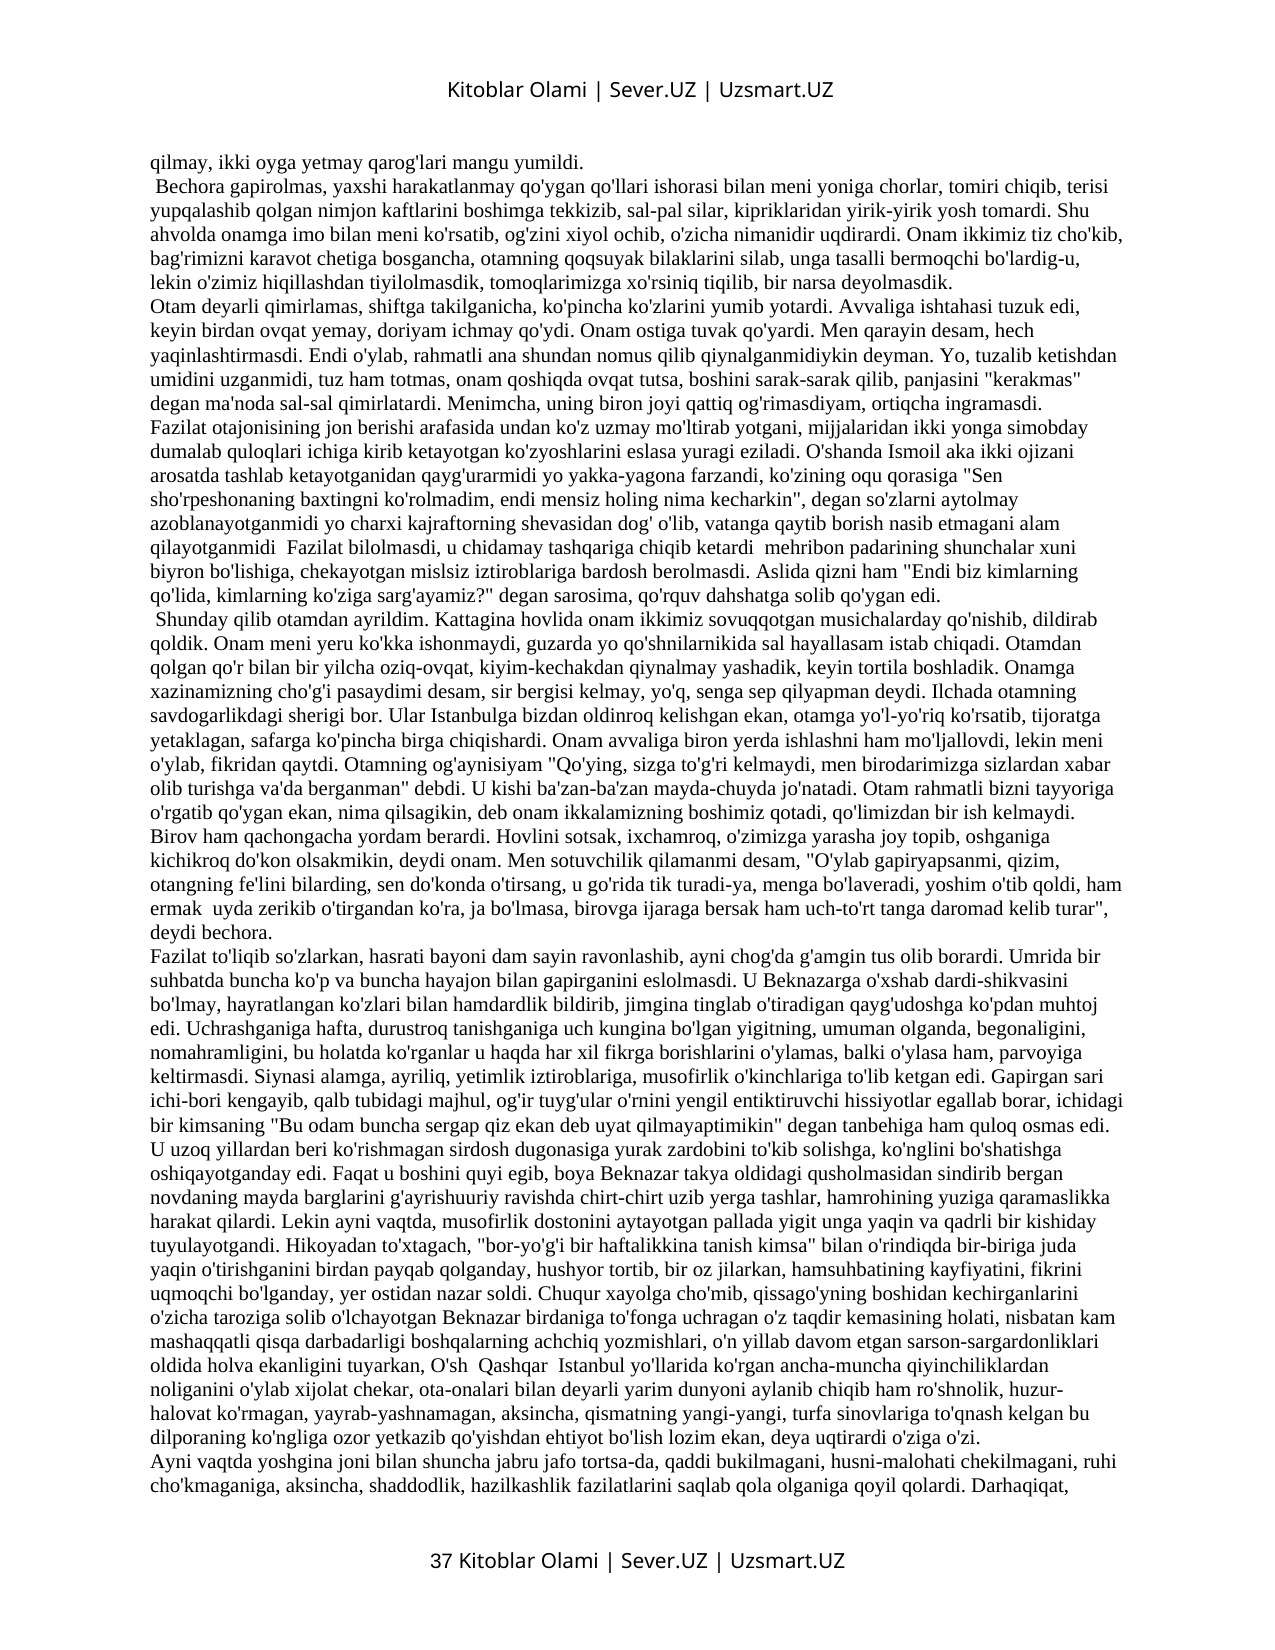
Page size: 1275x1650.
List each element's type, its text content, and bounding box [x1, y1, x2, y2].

text Fazilat to'liqib so'zlarkan, hasrati bayoni dam sayin ravonlashib, ayni chog'da g'amgin tus olib borardi. Umrida bir suhbatda buncha ko'p va buncha hayajon bilan gapirganini eslolmasdi. U Beknazarga o'xshab dardi-shikvasini bo'lmay, hayratlangan ko'zlari bilan hamdardlik bildirib, jimgina tinglab o'tiradigan qayg'udoshga ko'pdan muhtoj edi. Uchrashganiga hafta, durustroq tanishganiga uch kungina bo'lgan yigitning, umuman olganda, begonaligini, nomahramligini, bu holatda ko'rganlar u haqda har xil fikrga borishlarini o'ylamas, balki o'ylasa ham, parvoyiga keltirmasdi. Siynasi alamga, ayriliq, yetimlik iztiroblariga, musofirlik o'kinchlariga to'lib ketgan edi. Gapirgan sari ichi-bori kengayib, qalb tubidagi majhul, og'ir tuyg'ular o'rnini yengil entiktiruvchi hissiyotlar egallab borar, ichidagi bir kimsaning "Bu odam buncha sergap qiz ekan deb uyat qilmayaptimikin" degan tanbehiga ham quloq osmas edi. U uzoq yillardan beri ko'rishmagan sirdosh dugonasiga yurak zardobini to'kib solishga, ko'nglini bo'shatishga oshiqayotganday edi. Faqat u boshini quyi egib, boya Beknazar takya oldidagi qusholmasidan sindirib bergan novdaning mayda barglarini g'ayrishuuriy ravishda chirt-chirt uzib yerga tashlar, hamrohining yuziga qaramaslikka harakat qilardi. Lekin ayni vaqtda, musofirlik dostonini aytayotgan pallada yigit unga yaqin va qadrli bir kishiday tuyulayotgandi. Hikoyadan to'xtagach, "bor-yo'g'i bir haftalikkina tanish kimsa" bilan o'rindiqda bir-biriga juda yaqin o'tirishganini birdan payqab qolganday, hushyor tortib, bir oz jilarkan, hamsuhbatining kayfiyatini, fikrini uqmoqchi bo'lganday, yer ostidan nazar soldi. Chuqur xayolga cho'mib, qissago'yning boshidan kechirganlarini o'zicha taroziga solib o'lchayotgan Beknazar birdaniga to'fonga uchragan o'z taqdir kemasining holati, nisbatan kam mashaqqatli qisqa darbadarligi boshqalarning achchiq yozmishlari, o'n yillab davom etgan sarson-sargardonliklari oldida holva ekanligini tuyarkan, O'sh Qashqar Istanbul yo'llarida ko'rgan ancha-muncha qiyinchiliklardan noliganini o'ylab xijolat chekar, ota-onalari bilan deyarli yarim dunyoni aylanib chiqib ham ro'shnolik, huzur-halovat ko'rmagan, yayrab-yashnamagan, aksincha, qismatning yangi-yangi, turfa sinovlariga to'qnash kelgan bu dilporaning ko'ngliga ozor yetkazib qo'yishdan ehtiyot bo'lish lozim ekan, deya uqtirardi o'ziga o'zi. [150, 944, 1125, 1449]
text Bechora gapirolmas, yaxshi harakatlanmay qo'ygan qo'llari ishorasi bilan meni yoniga chorlar, tomiri chiqib, terisi yupqalashib qolgan nimjon kaftlarini boshimga tekkizib, sal-pal silar, kipriklaridan yirik-yirik yosh tomardi. Shu ahvolda onamga imo bilan meni ko'rsatib, og'zini xiyol ochib, o'zicha nimanidir uqdirardi. Onam ikkimiz tiz cho'kib, bag'rimizni karavot chetiga bosgancha, otamning qoqsuyak bilaklarini silab, unga tasalli bermoqchi bo'lardig-u, lekin o'zimiz hiqillashdan tiyilolmasdik, tomoqlarimizga xo'rsiniq tiqilib, bir narsa deyolmasdik. [150, 174, 1125, 294]
text Otam deyarli qimirlamas, shiftga takilganicha, ko'pincha ko'zlarini yumib yotardi. Avvaliga ishtahasi tuzuk edi, keyin birdan ovqat yemay, doriyam ichmay qo'ydi. Onam ostiga tuvak qo'yardi. Men qarayin desam, hech yaqinlashtirmasdi. Endi o'ylab, rahmatli ana shundan nomus qilib qiynalganmidiykin deyman. Yo, tuzalib ketishdan umidini uzganmidi, tuz ham totmas, onam qoshiqda ovqat tutsa, boshini sarak-sarak qilib, panjasini "kerakmas" degan ma'noda sal-sal qimirlatardi. Menimcha, uning biron joyi qattiq og'rimasdiyam, ortiqcha ingramasdi. [150, 294, 1125, 415]
text Fazilat otajonisining jon berishi arafasida undan ko'z uzmay mo'ltirab yotgani, mijjalaridan ikki yonga simobday dumalab quloqlari ichiga kirib ketayotgan ko'zyoshlarini eslasa yuragi eziladi. O'shanda Ismoil aka ikki ojizani arosatda tashlab ketayotganidan qayg'urarmidi yo yakka-yagona farzandi, ko'zining oqu qorasiga "Sen sho'rpeshonaning baxtingni ko'rolmadim, endi mensiz holing nima kecharkin", degan so'zlarni aytolmay azoblanayotganmidi yo charxi kajraftorning shevasidan dog' o'lib, vatanga qaytib borish nasib etmagani alam qilayotganmidi Fazilat bilolmasdi, u chidamay tashqariga chiqib ketardi mehribon padarining shunchalar xuni biyron bo'lishiga, chekayotgan mislsiz iztiroblariga bardosh berolmasdi. Aslida qizni ham "Endi biz kimlarning qo'lida, kimlarning ko'ziga sarg'ayamiz?" degan sarosima, qo'rquv dahshatga solib qo'ygan edi. [150, 415, 1125, 607]
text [150, 150, 1125, 174]
text Shunday qilib otamdan ayrildim. Kattagina hovlida onam ikkimiz sovuqqotgan musichalarday qo'nishib, dildirab qoldik. Onam meni yeru ko'kka ishonmaydi, guzarda yo qo'shnilarnikida sal hayallasam istab chiqadi. Otamdan qolgan qo'r bilan bir yilcha oziq-ovqat, kiyim-kechakdan qiynalmay yashadik, keyin tortila boshladik. Onamga xazinamizning cho'g'i pasaydimi desam, sir bergisi kelmay, yo'q, senga sep qilyapman deydi. Ilchada otamning savdogarlikdagi sherigi bor. Ular Istanbulga bizdan oldinroq kelishgan ekan, otamga yo'l-yo'riq ko'rsatib, tijoratga yetaklagan, safarga ko'pincha birga chiqishardi. Onam avvaliga biron yerda ishlashni ham mo'ljallovdi, lekin meni o'ylab, fikridan qaytdi. Otamning og'aynisiyam "Qo'ying, sizga to'g'ri kelmaydi, men birodarimizga sizlardan xabar olib turishga va'da berganman" debdi. U kishi ba'zan-ba'zan mayda-chuyda jo'natadi. Otam rahmatli bizni tayyoriga o'rgatib qo'ygan ekan, nima qilsagikin, deb onam ikkalamizning boshimiz qotadi, qo'limizdan bir ish kelmaydi. Birov ham qachongacha yordam berardi. Hovlini sotsak, ixchamroq, o'zimizga yarasha joy topib, oshganiga kichikroq do'kon olsakmikin, deydi onam. Men sotuvchilik qilamanmi desam, "O'ylab gapiryapsanmi, qizim, otangning fe'lini bilarding, sen do'konda o'tirsang, u go'rida tik turadi-ya, menga bo'laveradi, yoshim o'tib qoldi, ham ermak uyda zerikib o'tirgandan ko'ra, ja bo'lmasa, birovga ijaraga bersak ham uch-to'rt tanga daromad kelib turar", deydi bechora. [150, 607, 1125, 944]
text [150, 1449, 1125, 1497]
